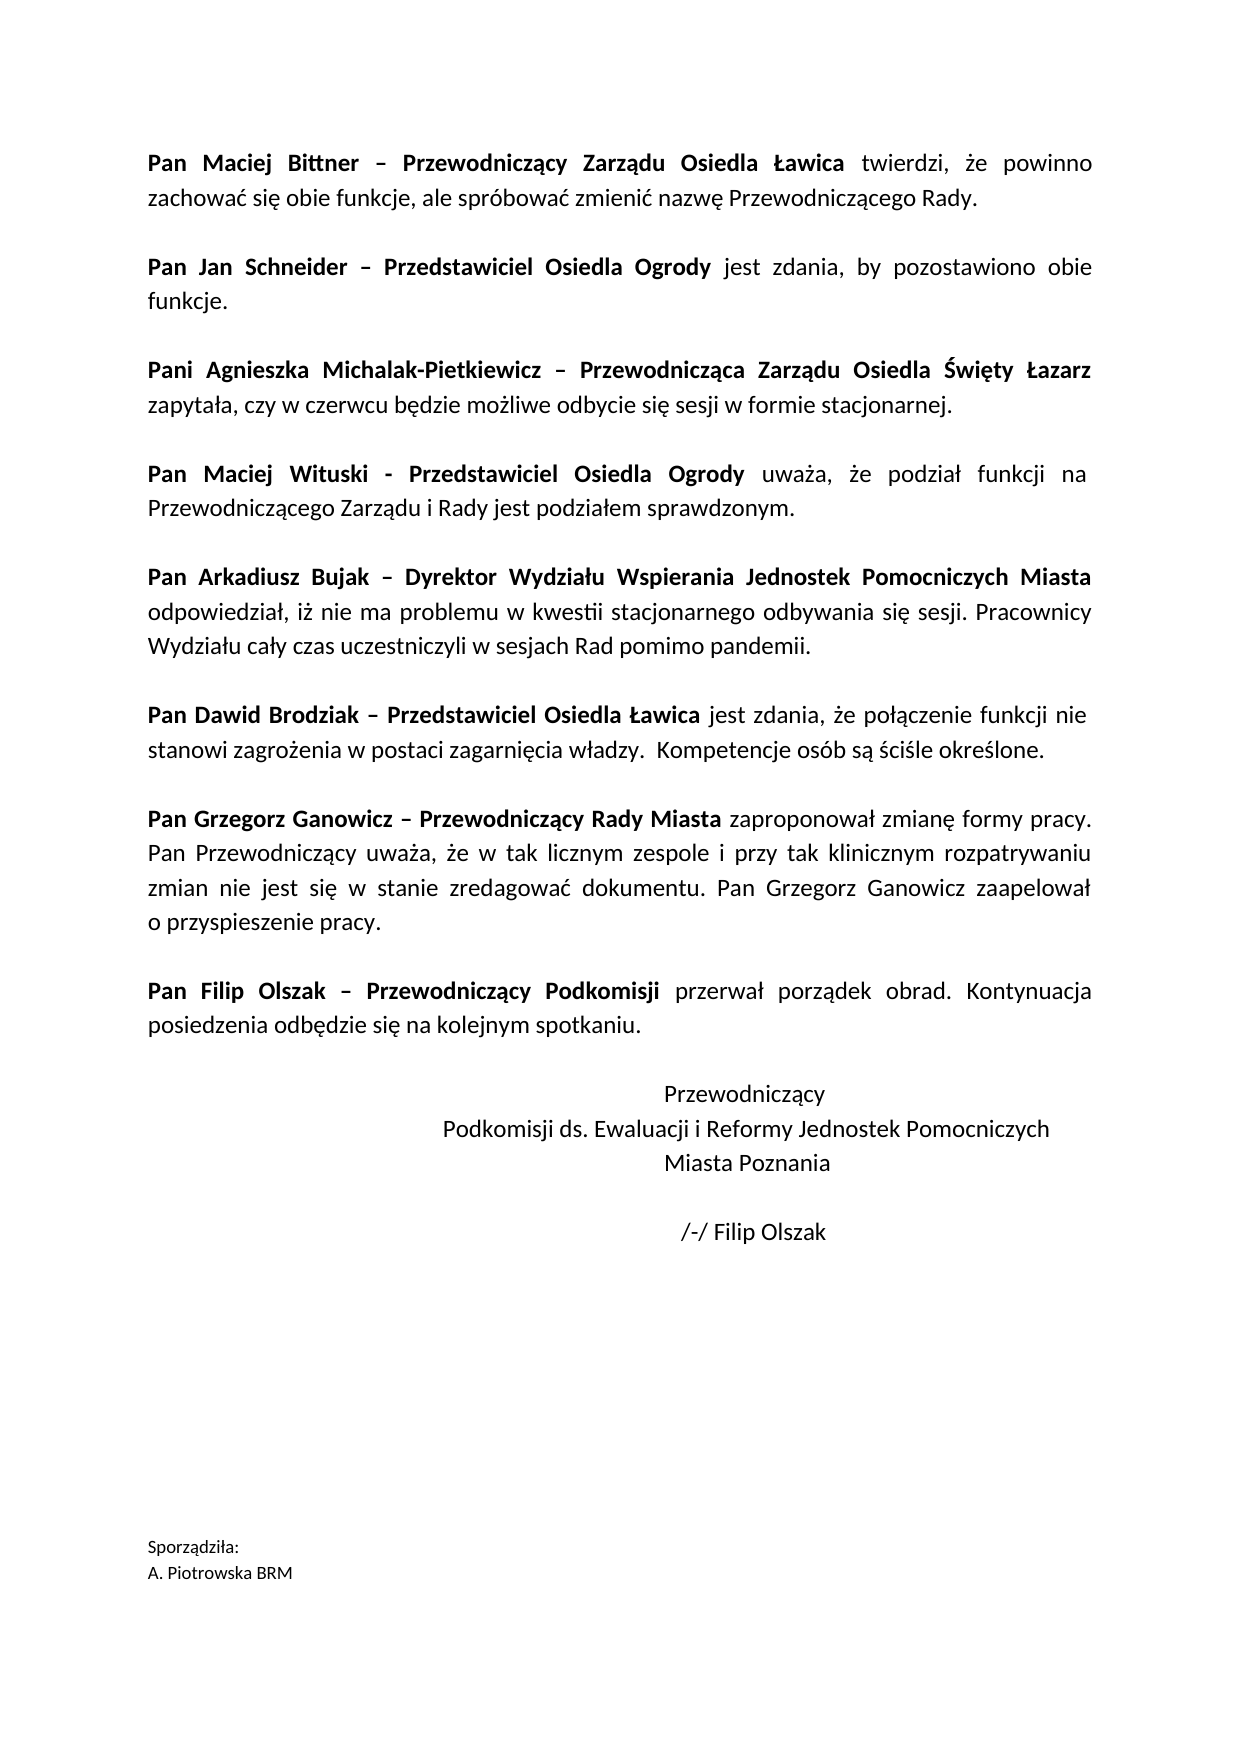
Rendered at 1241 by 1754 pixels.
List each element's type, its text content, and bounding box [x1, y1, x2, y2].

text Pan Maciej Wituski - Przedstawiciel Osiedla Ogrody uważa, że podział funkcji na Przewodniczącego Zarządu i Rady jest podziałem sprawdzonym. [148, 458, 1093, 523]
text A. Piotrowska BRM [148, 1561, 1093, 1584]
text Pan Dawid Brodziak – Przedstawiciel Osiedla Ławica jest zdania, że połączenie funkcji nie stanowi zagrożenia w postaci zagarnięcia władzy. Kompetencje osób są ściśle określone. [148, 699, 1093, 764]
text /-/ Filip Olszak [148, 1216, 1093, 1247]
text Pan Arkadiusz Bujak – Dyrektor Wydziału Wspierania Jednostek Pomocniczych Miasta odpowiedział, iż nie ma problemu w kwestii stacjonarnego odbywania się sesji. Pracownicy Wydziału cały czas uczestniczyli w sesjach Rad pomimo pandemii. [148, 561, 1093, 661]
text Pan Jan Schneider – Przedstawiciel Osiedla Ogrody jest zdania, by pozostawiono obie funkcje. [148, 251, 1093, 316]
text Pan Filip Olszak – Przewodniczący Podkomisji przerwał porządek obrad. Kontynuacja posiedzenia odbędzie się na kolejnym spotkaniu. [148, 975, 1093, 1040]
text Pani Agnieszka Michalak-Pietkiewicz – Przewodnicząca Zarządu Osiedla Święty Łazarz zapytała, czy w czerwcu będzie możliwe odbycie się sesji w formie stacjonarnej. [148, 354, 1093, 419]
text Pan Maciej Bittner – Przewodniczący Zarządu Osiedla Ławica twierdzi, że powinno zachować się obie funkcje, ale spróbować zmienić nazwę Przewodniczącego Rady. [148, 148, 1093, 213]
text Przewodniczący [591, 1078, 1093, 1109]
text Pan Grzegorz Ganowicz – Przewodniczący Rady Miasta zaproponował zmianę formy pracy. Pan Przewodniczący uważa, że w tak licznym zespole i przy tak klinicznym rozpatrywaniu zmian nie jest się w stanie zredagować dokumentu. Pan Grzegorz Ganowicz zaapelował o przyspieszenie pracy. [148, 803, 1093, 937]
text Miasta Poznania [590, 1147, 1093, 1178]
text Sporządziła: [148, 1535, 1093, 1558]
text Podkomisji ds. Ewaluacji i Reformy Jednostek Pomocniczych [369, 1113, 1093, 1143]
